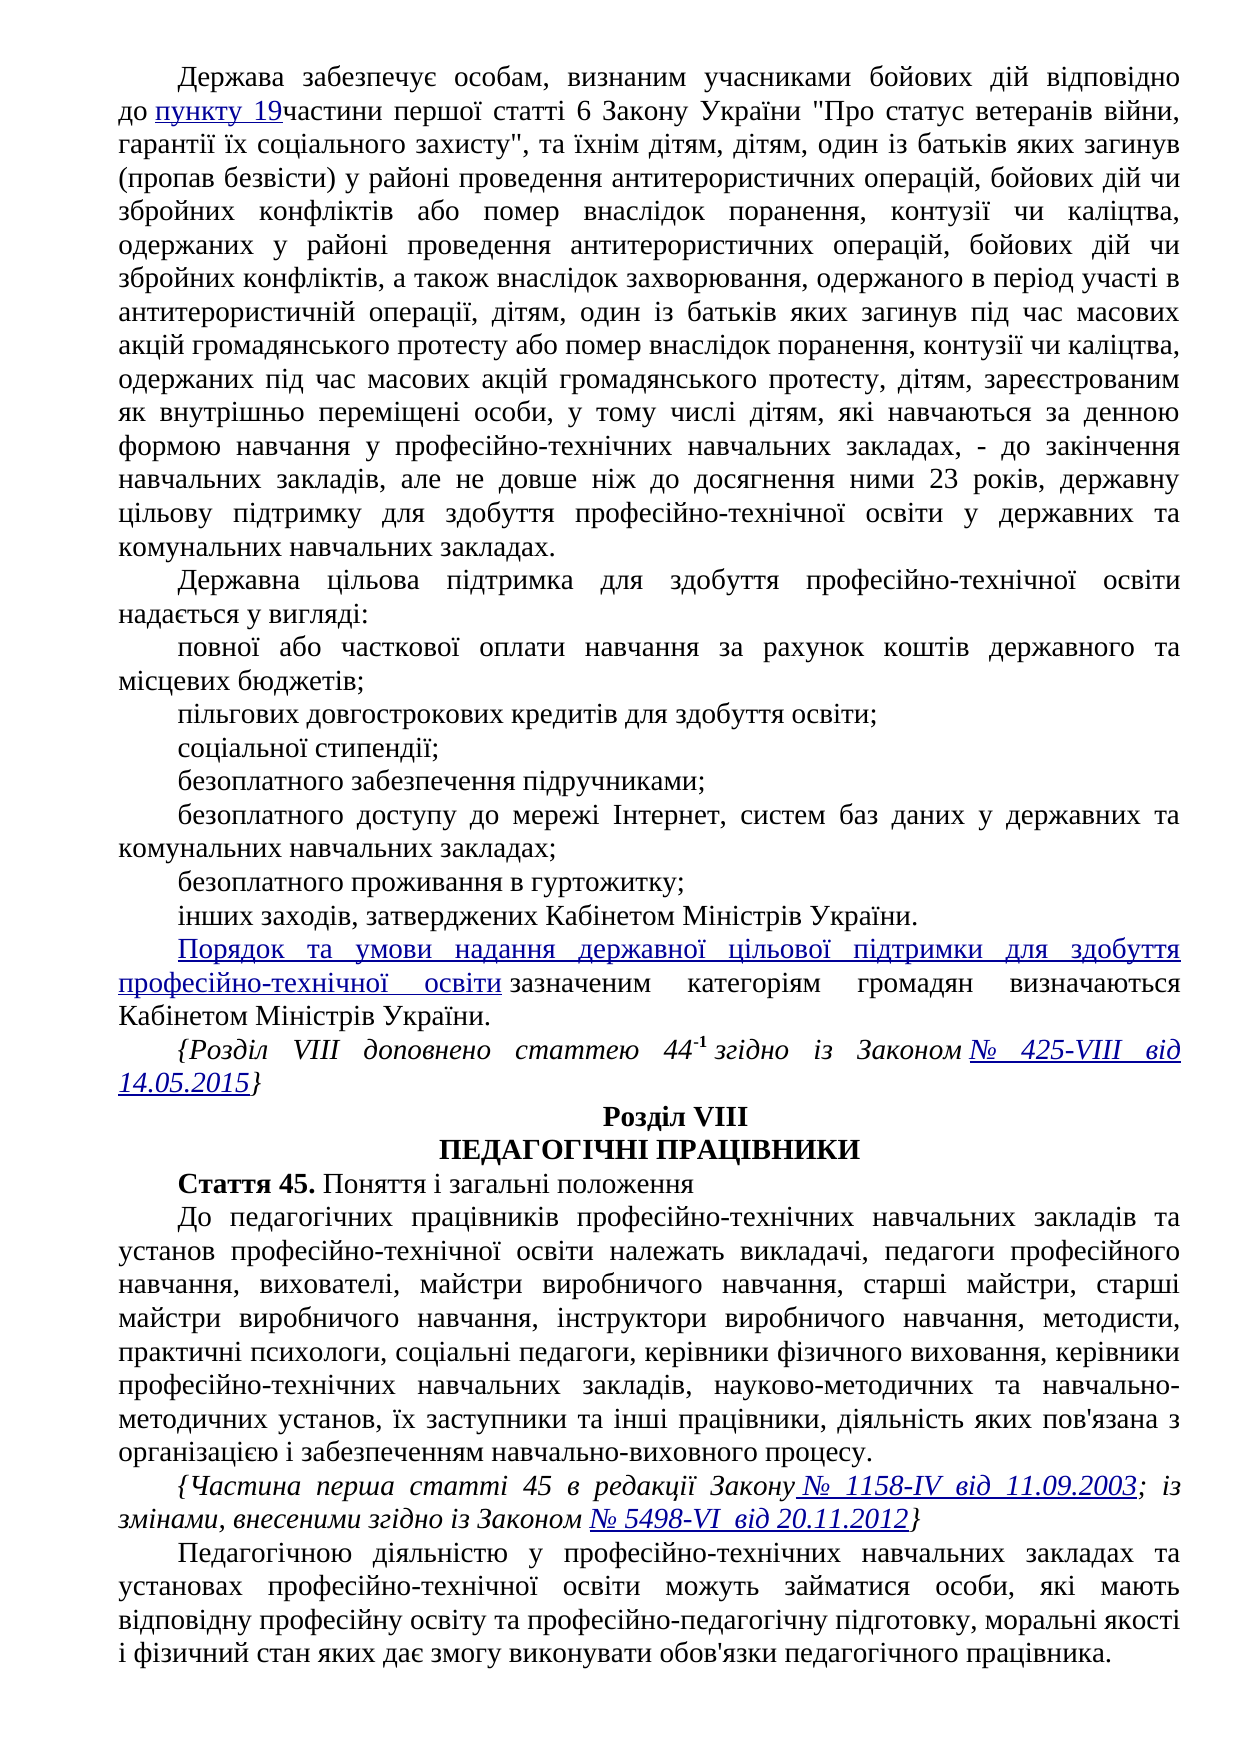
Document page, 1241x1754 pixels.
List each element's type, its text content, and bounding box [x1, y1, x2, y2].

text {Частина перша статті 45 в редакції Закону № 1158-IV від 11.09.2003; із змінами, внесеними згідно із Законом № 5498-VI від 20.11.2012} [118, 1468, 1181, 1535]
text соціальної стипендії; [118, 730, 1181, 763]
text повної або часткової оплати навчання за рахунок коштів державного та місцевих бюджетів; [118, 629, 1181, 696]
text {Розділ VIII доповнено статтею 44-1 згідно із Законом № 425-VIII від 14.05.2015} [118, 1032, 1181, 1099]
text Державна цільова підтримка для здобуття професійно-технічної освіти надається у вигляді: [118, 562, 1181, 629]
text Педагогічною діяльністю у професійно-технічних навчальних закладах та установах професійно-технічної освіти можуть займатися особи, які мають відповідну професійну освіту та професійно-педагогічну підготовку, моральні якості і фізичний стан яких дає змогу виконувати обов'язки педагогічного працівника. [118, 1535, 1181, 1669]
text безоплатного проживання в гуртожитку; [118, 864, 1181, 898]
text інших заходів, затверджених Кабінетом Міністрів України. [118, 898, 1181, 931]
text Розділ VIII ПЕДАГОГІЧНІ ПРАЦІВНИКИ [118, 1099, 1181, 1166]
text До педагогічних працівників професійно-технічних навчальних закладів та установ професійно-технічної освіти належать викладачі, педагоги професійного навчання, вихователі, майстри виробничого навчання, старші майстри, старші майстри виробничого навчання, інструктори виробничого навчання, методисти, практичні психологи, соціальні педагоги, керівники фізичного виховання, керівники професійно-технічних навчальних закладів, науково-методичних та навчально-методичних установ, їх заступники та інші працівники, діяльність яких пов'язана з організацією і забезпеченням навчально-виховного процесу. [118, 1199, 1181, 1468]
text безоплатного забезпечення підручниками; [118, 763, 1181, 797]
text безоплатного доступу до мережі Інтернет, систем баз даних у державних та комунальних навчальних закладах; [118, 797, 1181, 864]
text Стаття 45. Поняття і загальні положення [118, 1166, 1181, 1199]
text Держава забезпечує особам, визнаним учасниками бойових дій відповідно до пункту 19частини першої статті 6 Закону України "Про статус ветеранів війни, гарантії їх соціального захисту", та їхнім дітям, дітям, один із батьків яких загинув (пропав безвісти) у районі проведення антитерористичних операцій, бойових дій чи збройних конфліктів або помер внаслідок поранення, контузії чи каліцтва, одержаних у районі проведення антитерористичних операцій, бойових дій чи збройних конфліктів, а також внаслідок захворювання, одержаного в період участі в антитерористичній операції, дітям, один із батьків яких загинув під час масових акцій громадянського протесту або помер внаслідок поранення, контузії чи каліцтва, одержаних під час масових акцій громадянського протесту, дітям, зареєстрованим як внутрішньо переміщені особи, у тому числі дітям, які навчаються за денною формою навчання у професійно-технічних навчальних закладах, - до закінчення навчальних закладів, але не довше ніж до досягнення ними 23 років, державну цільову підтримку для здобуття професійно-технічної освіти у державних та комунальних навчальних закладах. [118, 59, 1181, 562]
text пільгових довгострокових кредитів для здобуття освіти; [118, 696, 1181, 730]
text Порядок та умови надання державної цільової підтримки для здобуття професійно-технічної освіти зазначеним категоріям громадян визначаються Кабінетом Міністрів України. [118, 931, 1181, 1032]
